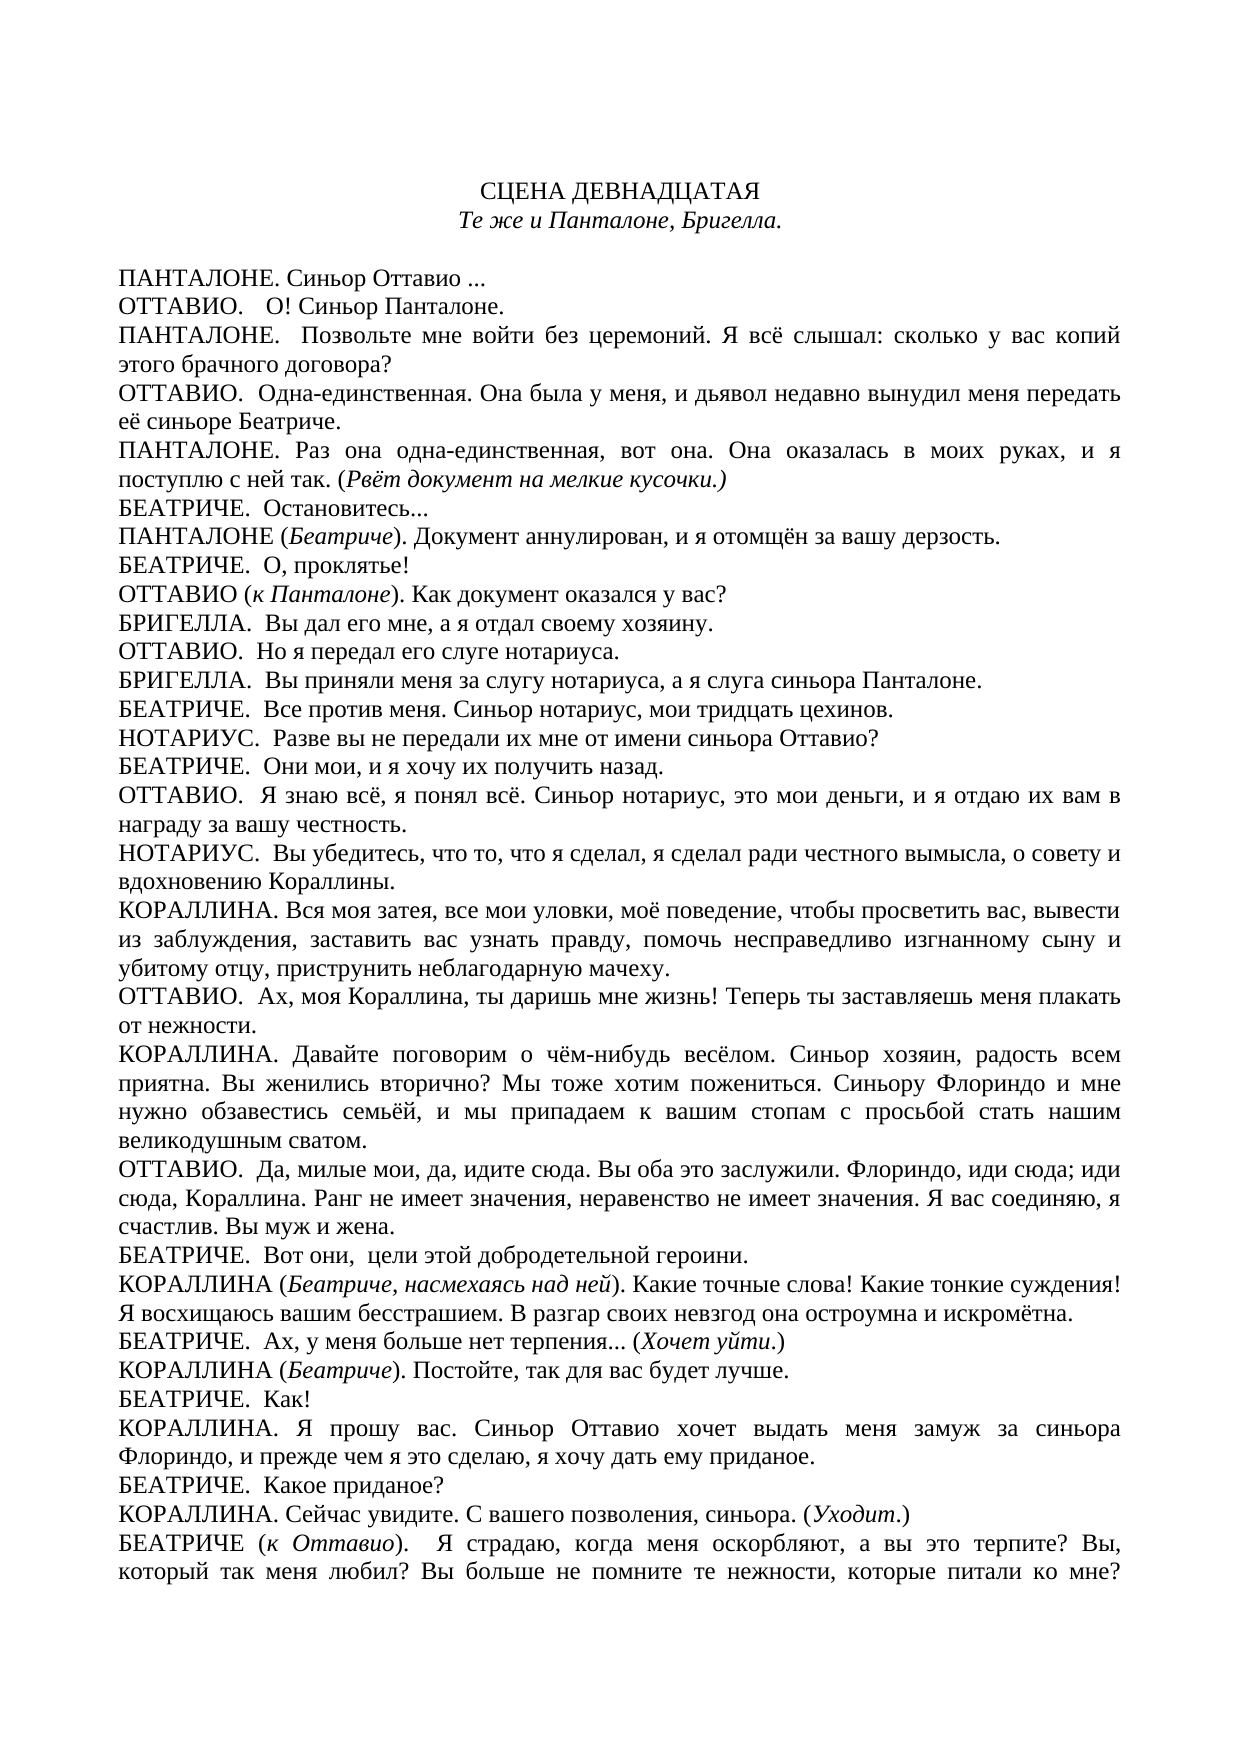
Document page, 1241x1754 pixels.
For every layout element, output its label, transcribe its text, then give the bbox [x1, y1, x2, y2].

text БЕАТРИЧЕ. О, проклятье! [118, 550, 1122, 579]
text Те же и Панталоне, Бригелла. [118, 205, 1122, 234]
text КОРАЛЛИНА. Я прошу вас. Синьор Оттавио хочет выдать меня замуж за синьора Флориндо, и прежде чем я это сделаю, я хочу дать ему приданое. [118, 1413, 1122, 1470]
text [118, 1528, 1122, 1585]
text КОРАЛЛИНА (Беатричe, насмехаясь над ней). Какие точные слова! Какие тонкие суждения! Я восхищаюсь вашим бесстрашием. В разгар своих невзгод она остроумна и искромётна. [118, 1269, 1122, 1326]
text ОТТАВИО. Однa-единственная. Она была у меня, и дьявол недавно вынудил меня передать её синьоре Беатричe. [118, 378, 1122, 435]
text БЕАТРИЧЕ. Ах, у меня больше нет терпения... (Хочет уйти.) [118, 1326, 1122, 1355]
text ПАНТАЛОНЕ. Раз она одна-единственная, вот она. Она оказалась в моих руках, и я поступлю с ней так. (Рвёт документ на мелкие кусочки.) [118, 435, 1122, 493]
text КОРАЛЛИНА. Давайте поговорим о чём-нибудь весёлом. Синьор хозяин, радость всем приятна. Вы женились вторично? Мы тоже хотим пожениться. Синьору Флориндо и мне нужно обзавестись семьёй, и мы припадаем к вашим стопам с просьбой стать нашим великодушным сватом. [118, 1039, 1122, 1154]
text КОРАЛЛИНА. Сейчас увидите. С вашего позволения, синьора. (Уходит.) [118, 1499, 1122, 1528]
text ОТТАВИО (к Панталоне). Как документ оказался у вас? [118, 579, 1122, 608]
text ПАНТАЛОНЕ (Беатриче). Документ аннулирован, и я отомщён за вашу дерзость. [118, 521, 1122, 550]
text КОРАЛЛИНА. Вся моя затея, все мои уловки, моё поведение, чтобы просветить вас, вывести из заблуждения, заставить вас узнать правду, помочь несправедливо изгнанному сыну и убитому отцу, приструнить неблагодарную мачеху. [118, 895, 1122, 981]
text ОТТАВИО. Но я передал его слуге нотариуса. [118, 636, 1122, 665]
text КОРАЛЛИНА (Беатриче). Постойте, так для вас будет лучше. [118, 1355, 1122, 1384]
text ОТТАВИО. Да, милые мои, да, идите сюда. Вы оба это заслужили. Флориндо, иди сюда; иди сюда, Кораллина. Ранг не имеет значения, неравенство не имеет значения. Я вас соединяю, я счастлив. Вы муж и жена. [118, 1154, 1122, 1240]
text БЕАТРИЧЕ. Какое приданое? [118, 1470, 1122, 1499]
text БРИГЕЛЛА. Вы дал его мне, а я отдал своему хозяину. [118, 608, 1122, 636]
text ПАНТАЛОНЕ. Синьор Оттавио ... [118, 263, 1122, 291]
text БЕАТРИЧЕ. Вот они, цели этой добродетельной героини. [118, 1240, 1122, 1269]
text БЕАТРИЧЕ. Остановитесь... [118, 493, 1122, 521]
text ОТТАВИО. Я знаю всё, я понял всё. Синьор нотариус, это мои деньги, и я отдаю их вам в награду за вашу честность. [118, 780, 1122, 838]
text ПАНТАЛОНЕ. Позвольте мне войти без церемоний. Я всё слышал: сколько у вас копий этого брачного договора? [118, 320, 1122, 378]
text ОТТАВИО. О! Синьор Панталоне. [118, 291, 1122, 320]
text БРИГЕЛЛА. Вы приняли меня за слугу нотариуса, а я слуга синьора Панталоне. [118, 665, 1122, 694]
text ОТТАВИО. Ах, моя Кораллина, ты даришь мне жизнь! Теперь ты заставляешь меня плакать от нежности. [118, 981, 1122, 1039]
text НОТАРИУС. Вы убедитесь, что то, что я сделал, я сделал ради честного вымысла, о совету и вдохновению Кораллины. [118, 838, 1122, 895]
text СЦЕНА ДЕВНАДЦАТАЯ [118, 176, 1122, 205]
text БЕАТРИЧЕ. Все против меня. Синьор нотариус, мои тридцать цехинов. [118, 694, 1122, 723]
text НОТАРИУС. Разве вы не передали их мне от имени синьора Оттавио? [118, 723, 1122, 751]
text БЕАТРИЧЕ. Они мои, и я хочу их получить назад. [118, 751, 1122, 780]
text БЕАТРИЧЕ. Как! [118, 1384, 1122, 1413]
